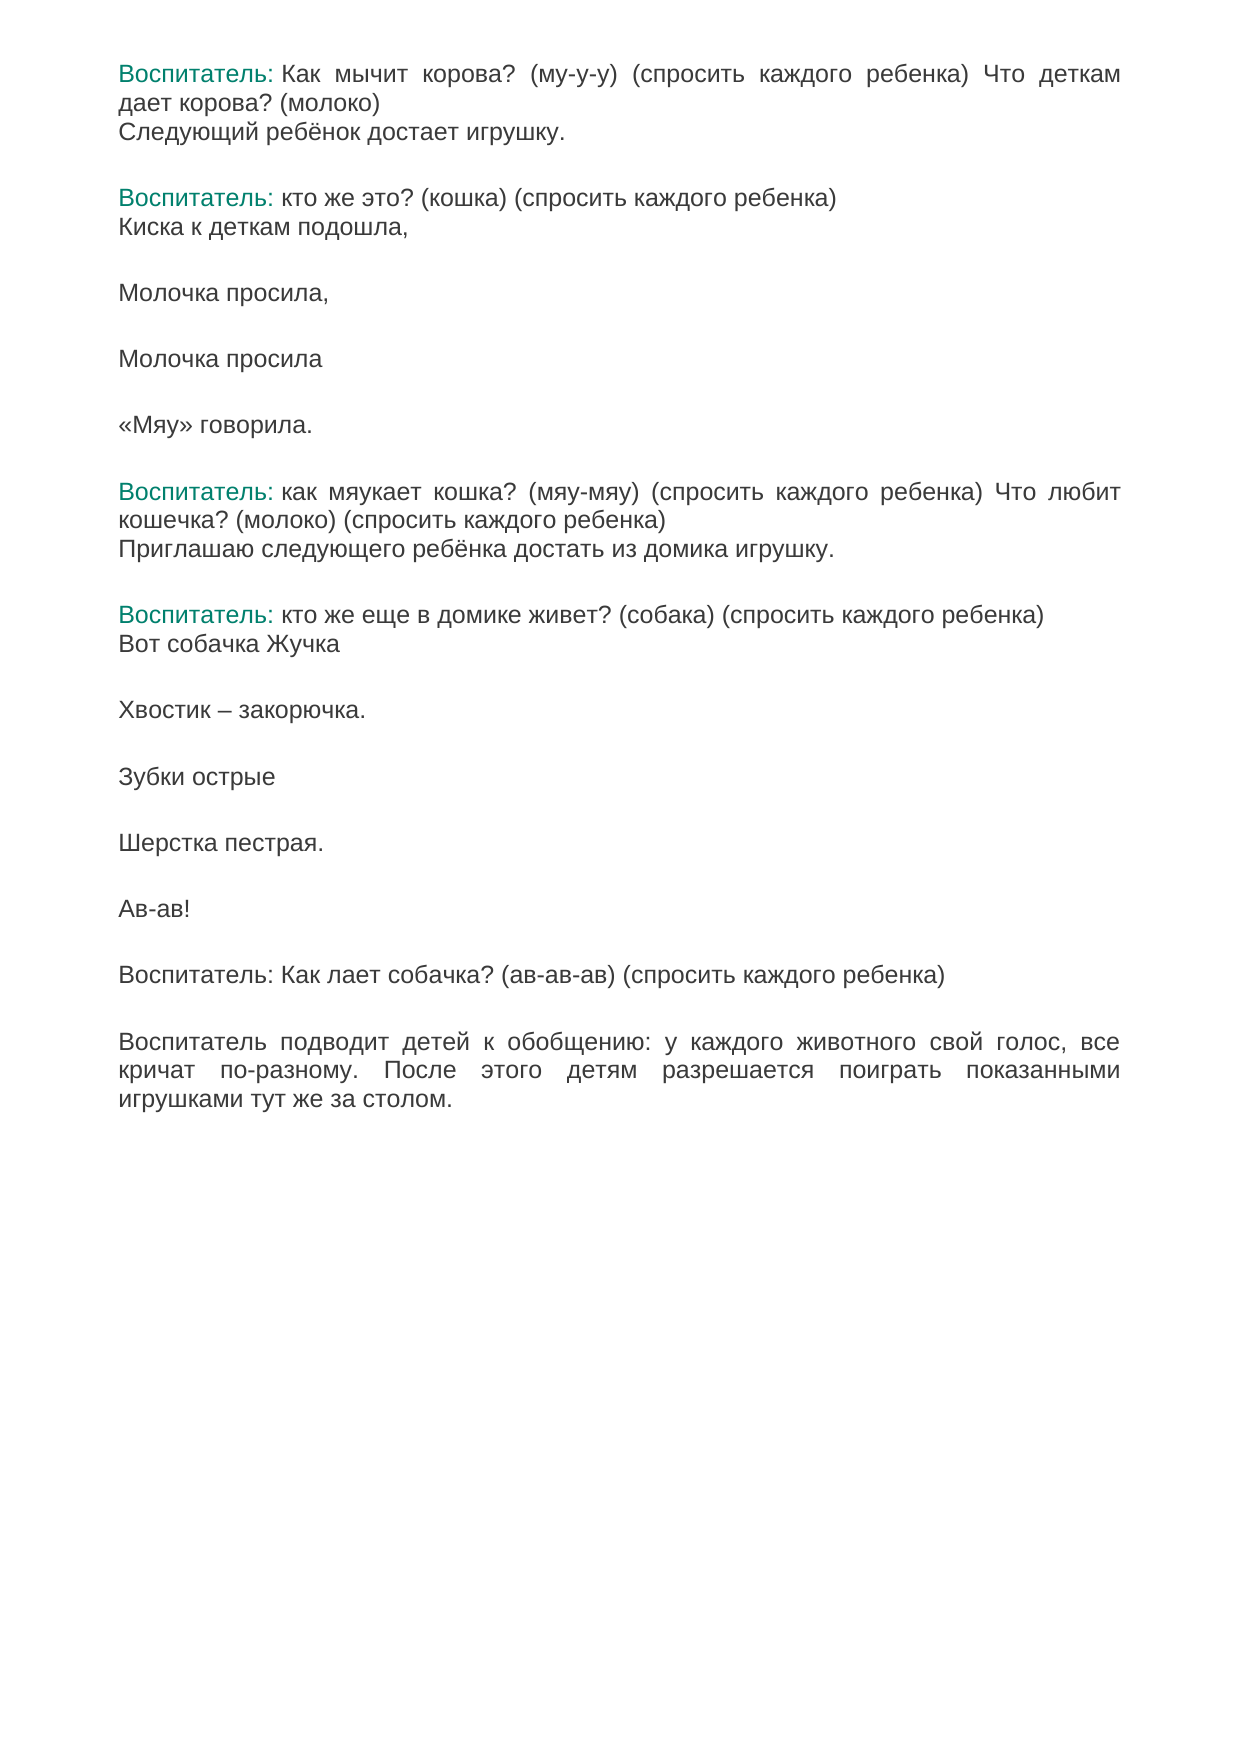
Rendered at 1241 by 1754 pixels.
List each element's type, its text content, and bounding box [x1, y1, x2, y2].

text Киска к деткам подошла, [118, 212, 1122, 240]
text Молочка просила, [118, 278, 1122, 307]
text Воспитатель: Как мычит корова? (му-у-у) (спросить каждого ребенка) Что деткам дает корова? (молоко) [118, 59, 1122, 117]
text Хвостик – закорючка. [118, 695, 1122, 724]
text «Мяу» говорила. [118, 410, 1122, 439]
text Приглашаю следующего ребёнка достать из домика игрушку. [118, 534, 1122, 563]
text Вот собачка Жучка [118, 629, 1122, 658]
text Молочка просила [118, 344, 1122, 373]
text Зубки острые [118, 762, 1122, 790]
text Воспитатель: как мяукает кошка? (мяу-мяу) (спросить каждого ребенка) Что любит кошечка? (молоко) (спросить каждого ребенка) [118, 477, 1122, 534]
text Воспитатель: кто же это? (кошка) (спросить каждого ребенка) [118, 183, 1122, 212]
text Ав-ав! [118, 894, 1122, 923]
text Воспитатель: Как лает собачка? (ав-ав-ав) (спросить каждого ребенка) [118, 960, 1122, 989]
text Воспитатель: кто же еще в домике живет? (собака) (спросить каждого ребенка) [118, 600, 1122, 629]
text Воспитатель подводит детей к обобщению: у каждого животного свой голос, все кричат по-разному. После этого детям разрешается поиграть показанными игрушками тут же за столом. [118, 1027, 1122, 1113]
text Шерстка пестрая. [118, 828, 1122, 857]
text Следующий ребёнок достает игрушку. [118, 117, 1122, 145]
